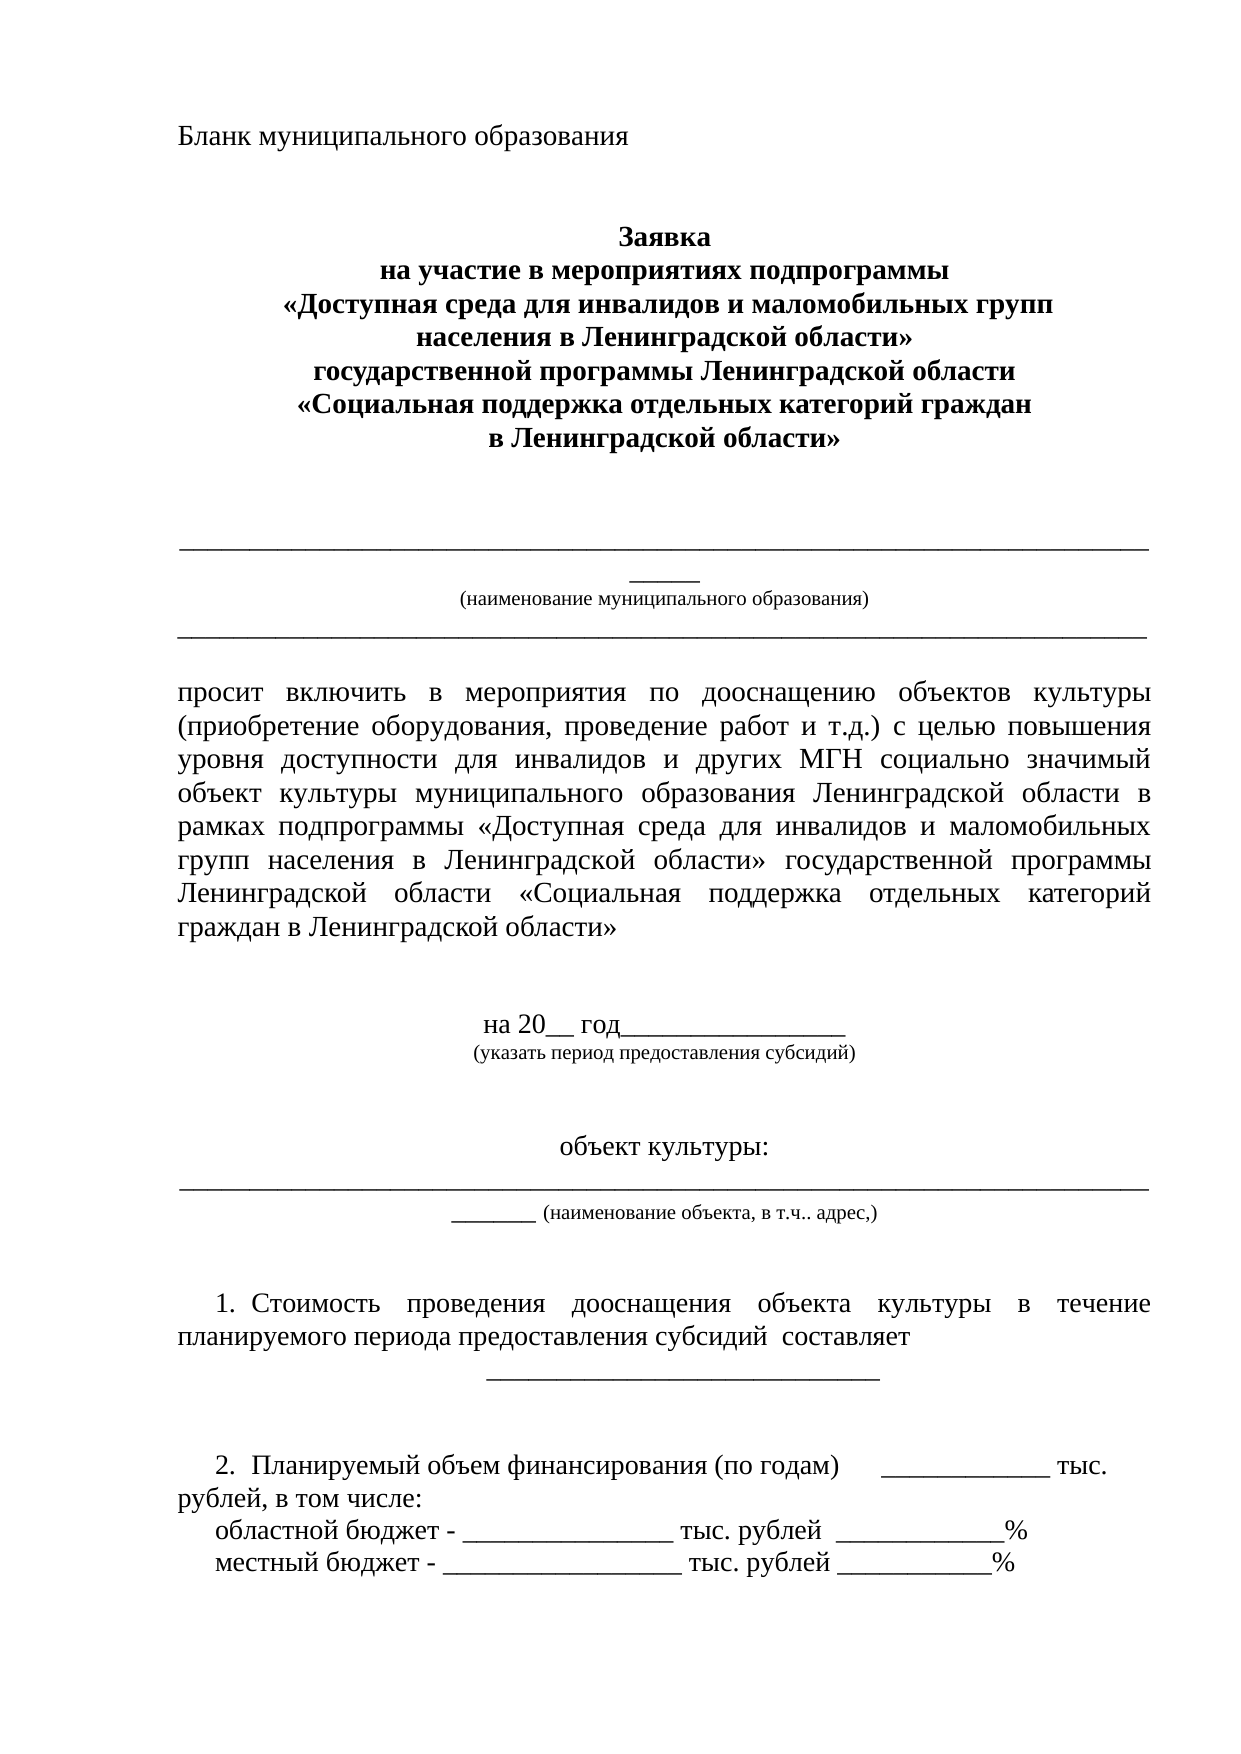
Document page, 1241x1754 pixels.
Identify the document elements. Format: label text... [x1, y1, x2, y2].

list Стоимость проведения дооснащения объекта культуры в течение планируемого периода предоставления субсидий составляет [177, 1286, 1152, 1351]
text областной бюджет - _______________ тыс. рублей ____________% [177, 1513, 1152, 1545]
text в Ленинградской области» [177, 420, 1152, 453]
text __________________________________________________________________________ [177, 521, 1152, 585]
text на 20__ год________________ [177, 1007, 1152, 1040]
text «Доступная среда для инвалидов и маломобильных групп [177, 286, 1152, 319]
text Заявка [177, 219, 1152, 252]
text ___________________________________________________________________________ (наименование объекта, в т.ч.. адрес,) [177, 1161, 1152, 1226]
text населения в Ленинградской области» [177, 319, 1152, 353]
text Бланк муниципального образования [177, 118, 1152, 152]
text (указать период предоставления субсидий) [177, 1040, 1152, 1064]
text «Социальная поддержка отдельных категорий граждан [177, 386, 1152, 420]
text на участие в мероприятиях подпрограммы [177, 252, 1152, 286]
text просит включить в мероприятия по дооснащению объектов культуры (приобретение оборудования, проведение работ и т.д.) с целью повышения уровня доступности для инвалидов и других МГН социально значимый объект культуры муниципального образования Ленинградской области в рамках подпрограммы «Доступная среда для инвалидов и маломобильных групп населения в Ленинградской области» государственной программы Ленинградской области «Социальная поддержка отдельных категорий граждан в Ленинградской области» [177, 674, 1152, 943]
text (наименование муниципального образования) [177, 585, 1152, 609]
text объект культуры: [177, 1129, 1152, 1161]
text государственной программы Ленинградской области [177, 353, 1152, 386]
text _____________________________________________________________________ [177, 609, 1152, 642]
list Планируемый объем финансирования (по годам) ____________ тыс. рублей, в том числе: [177, 1448, 1152, 1513]
text местный бюджет - _________________ тыс. рублей ___________% [177, 1545, 1152, 1578]
text ____________________________ [177, 1351, 1152, 1383]
